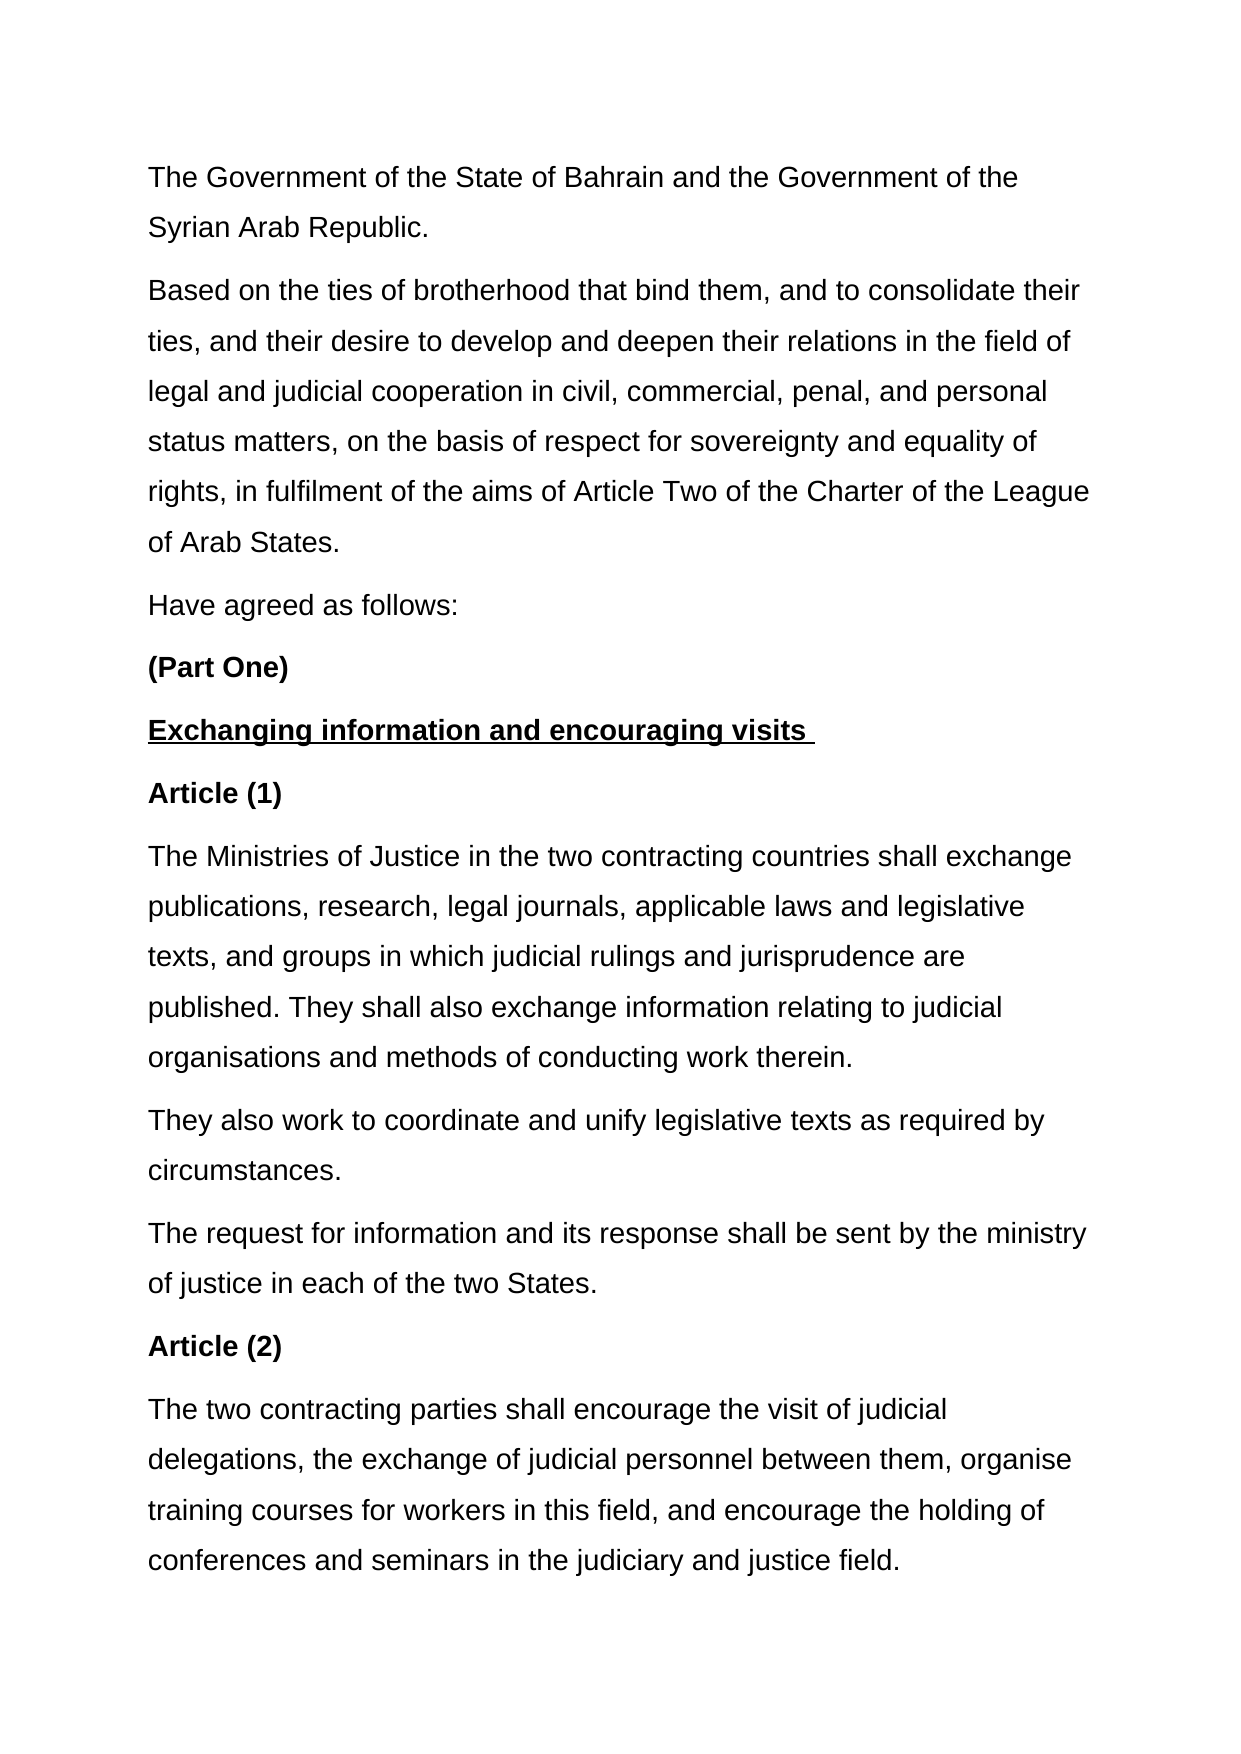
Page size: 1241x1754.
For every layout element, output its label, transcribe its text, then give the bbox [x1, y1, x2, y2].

text The Government of the State of Bahrain and the Government of the Syrian Arab Republic. [148, 160, 1093, 244]
text Exchanging information and encouraging visits [148, 713, 1093, 747]
text Article (1) [148, 776, 1093, 809]
text Based on the ties of brotherhood that bind them, and to consolidate their ties, and their desire to develop and deepen their relations in the field of legal and judicial cooperation in civil, commercial, penal, and personal status matters, on the basis of respect for sovereignty and equality of rights, in fulfilment of the aims of Article Two of the Charter of the League of Arab States. [148, 273, 1093, 558]
text (Part One) [148, 650, 1093, 684]
text They also work to coordinate and unify legislative texts as required by circumstances. [148, 1103, 1093, 1187]
text The Ministries of Justice in the two contracting countries shall exchange publications, research, legal journals, applicable laws and legislative texts, and groups in which judicial rulings and jurisprudence are published. They shall also exchange information relating to judicial organisations and methods of conducting work therein. [148, 839, 1093, 1074]
text The two contracting parties shall encourage the visit of judicial delegations, the exchange of judicial personnel between them, organise training courses for workers in this field, and encourage the holding of conferences and seminars in the judiciary and justice field. [148, 1392, 1093, 1576]
text The request for information and its response shall be sent by the ministry of justice in each of the two States. [148, 1216, 1093, 1300]
text Article (2) [148, 1329, 1093, 1363]
text Have agreed as follows: [148, 588, 1093, 621]
